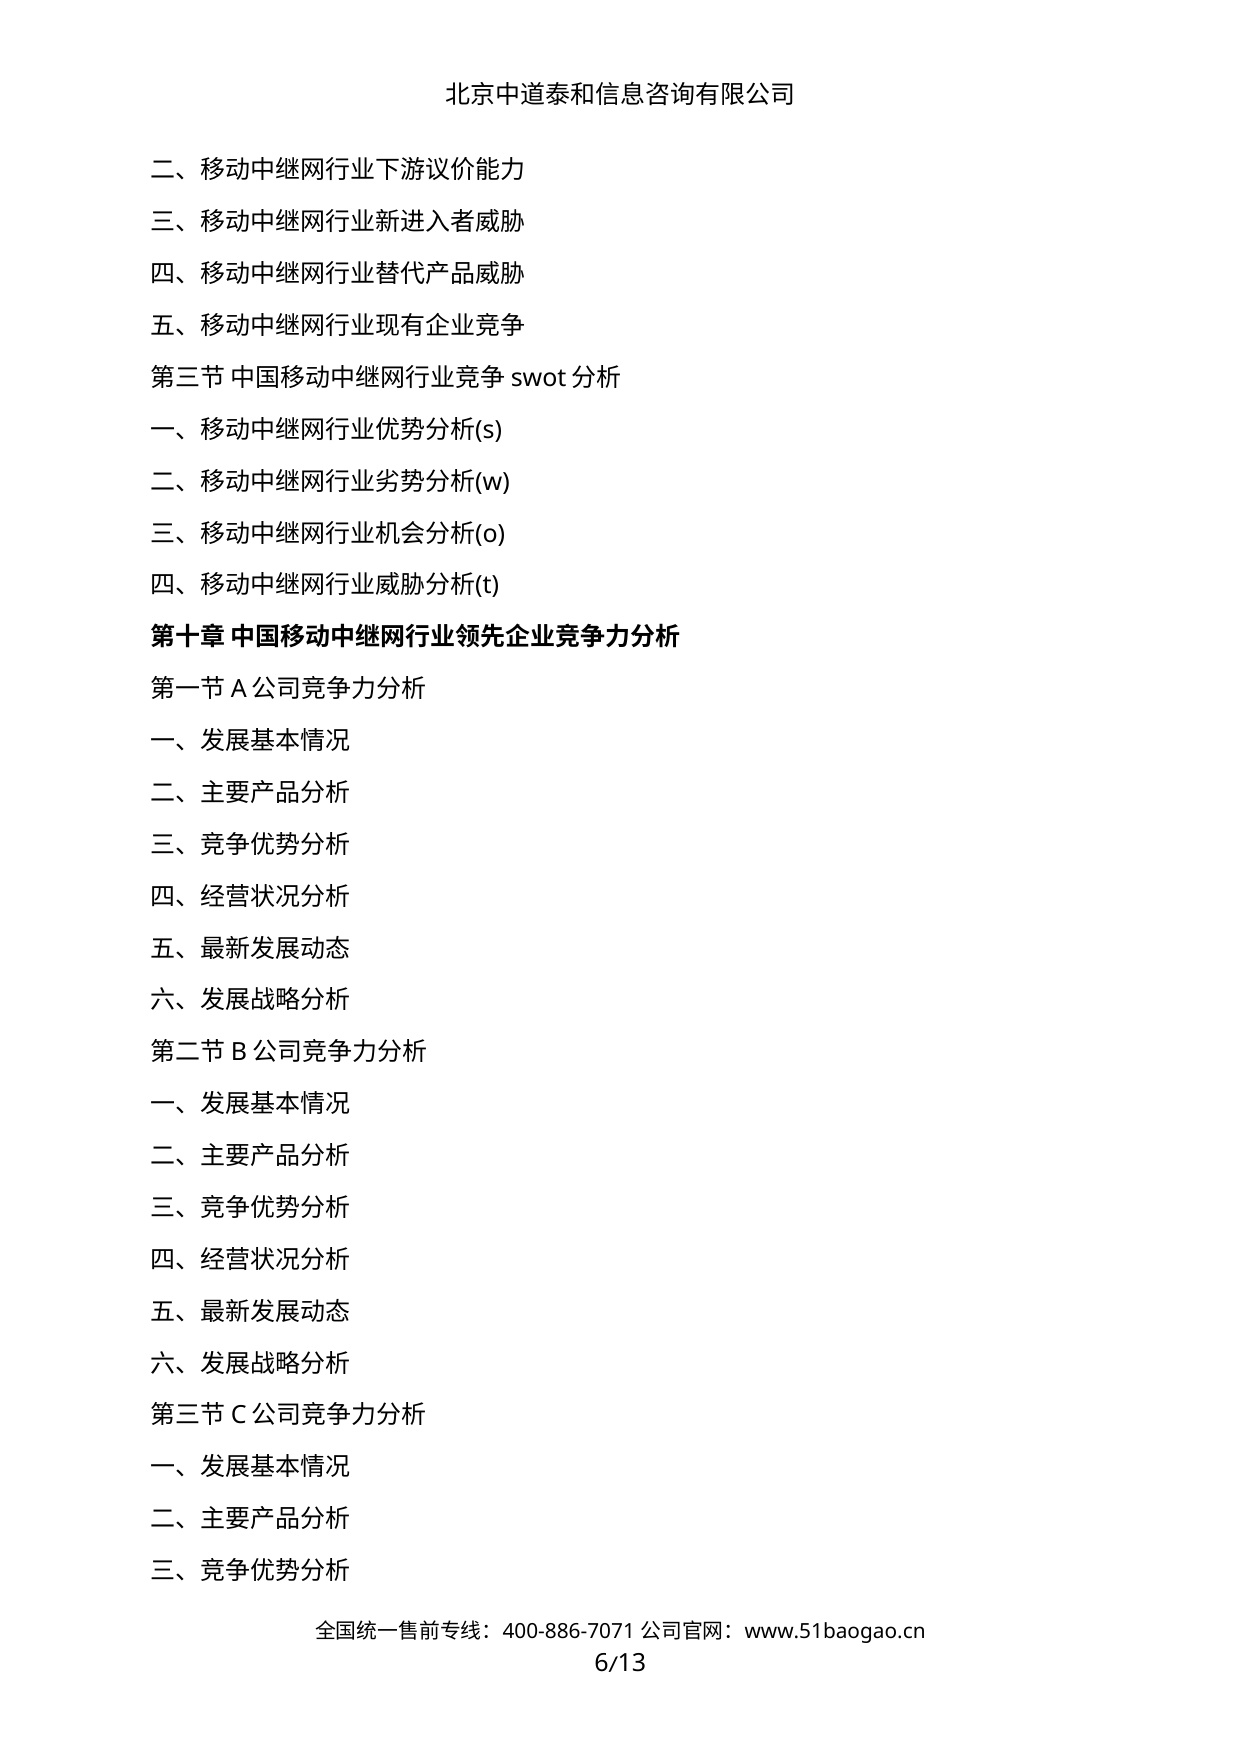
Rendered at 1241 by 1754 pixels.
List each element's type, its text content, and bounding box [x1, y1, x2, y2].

text 二、移动中继网行业劣势分析(w) [150, 461, 1090, 497]
text 二、移动中继网行业下游议价能力 [150, 150, 1090, 186]
text 三、移动中继网行业机会分析(o) [150, 513, 1090, 549]
text 四、经营状况分析 [150, 1239, 1090, 1276]
text 第二节 B公司竞争力分析 [150, 1032, 1090, 1068]
text 二、主要产品分析 [150, 1136, 1090, 1172]
text 三、竞争优势分析 [150, 824, 1090, 861]
text 一、发展基本情况 [150, 721, 1090, 757]
text 三、竞争优势分析 [150, 1551, 1090, 1587]
text 三、移动中继网行业新进入者威胁 [150, 202, 1090, 238]
text 五、移动中继网行业现有企业竞争 [150, 306, 1090, 342]
text 四、移动中继网行业替代产品威胁 [150, 254, 1090, 290]
text 四、经营状况分析 [150, 876, 1090, 912]
text 第三节 中国移动中继网行业竞争swot分析 [150, 357, 1090, 394]
text 一、发展基本情况 [150, 1084, 1090, 1120]
text 四、移动中继网行业威胁分析(t) [150, 565, 1090, 601]
text 二、主要产品分析 [150, 1499, 1090, 1535]
text 一、移动中继网行业优势分析(s) [150, 409, 1090, 446]
text 第一节 A公司竞争力分析 [150, 669, 1090, 705]
text 第三节 C公司竞争力分析 [150, 1395, 1090, 1431]
text 第十章 中国移动中继网行业领先企业竞争力分析 [150, 617, 1090, 653]
text 六、发展战略分析 [150, 980, 1090, 1016]
text 一、发展基本情况 [150, 1447, 1090, 1483]
text 二、主要产品分析 [150, 772, 1090, 809]
text 五、最新发展动态 [150, 1291, 1090, 1327]
text 五、最新发展动态 [150, 928, 1090, 964]
text 六、发展战略分析 [150, 1343, 1090, 1379]
text 三、竞争优势分析 [150, 1187, 1090, 1224]
